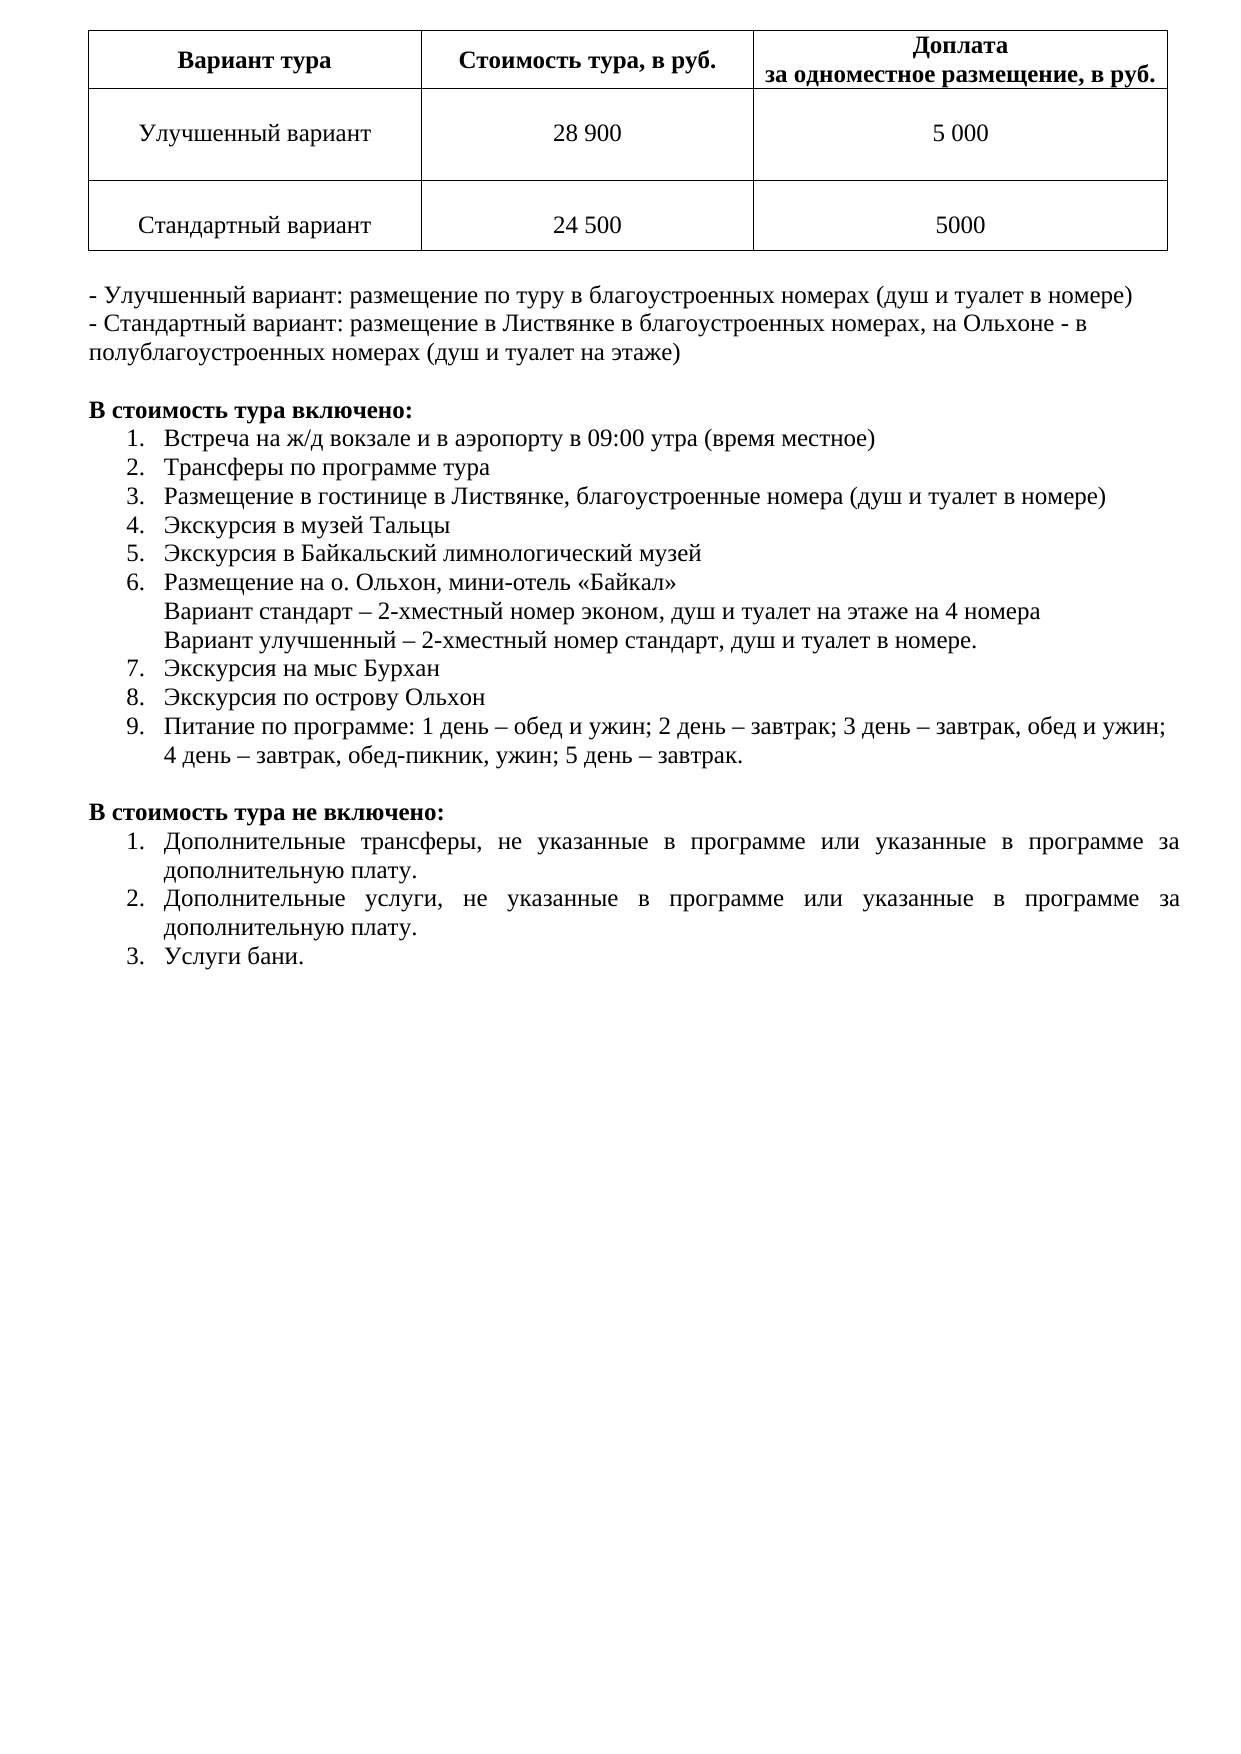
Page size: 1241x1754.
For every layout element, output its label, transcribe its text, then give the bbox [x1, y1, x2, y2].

text В стоимость тура включено: [89, 395, 1181, 423]
table_header Доплата за одноместное размещение, в руб. [754, 31, 1167, 88]
table_cell Улучшенный вариант [89, 89, 421, 180]
list Размещение в гостинице в Листвянке, благоустроенные номера (душ и туалет в номере) [126, 481, 1181, 510]
list Экскурсия по острову Ольхон [126, 682, 1181, 711]
list Экскурсия в Байкальский лимнологический музей [126, 538, 1181, 567]
list Услуги бани. [126, 941, 1181, 970]
text - Улучшенный вариант: размещение по туру в благоустроенных номерах (душ и туалет в номере) [89, 280, 1181, 308]
list Дополнительные услуги, не указанные в программе или указанные в программе за дополнительную плату. [126, 883, 1181, 941]
table_header Стоимость тура, в руб. [422, 31, 753, 88]
table_cell 5000 [754, 181, 1167, 250]
text - Стандартный вариант: размещение в Листвянке в благоустроенных номерах, на Ольхоне - в полублагоустроенных номерах (душ и туалет на этаже) [89, 308, 1181, 366]
table_cell 24 500 [422, 181, 753, 250]
list Встреча на ж/д вокзале и в аэропорту в 09:00 утра (время местное) [126, 423, 1181, 452]
list Экскурсия на мыс Бурхан [126, 653, 1181, 682]
text Вариант улучшенный – 2-хместный номер стандарт, душ и туалет в номере. [164, 625, 1181, 653]
list Размещение на о. Ольхон, мини-отель «Байкал» [126, 567, 1181, 596]
table_cell 28 900 [422, 89, 753, 180]
table_header Вариант тура [89, 31, 421, 88]
text В стоимость тура не включено: [89, 797, 1181, 826]
list Экскурсия в музей Тальцы [126, 510, 1181, 538]
list Трансферы по программе тура [126, 452, 1181, 481]
list Питание по программе: 1 день – обед и ужин; 2 день – завтрак; 3 день – завтрак, обед и ужин; 4 день – завтрак, обед-пикник, ужин; 5 день – завтрак. [126, 711, 1181, 768]
text Вариант стандарт – 2-хместный номер эконом, душ и туалет на этаже на 4 номера [164, 596, 1181, 625]
table_cell Стандартный вариант [89, 181, 421, 250]
list Дополнительные трансферы, не указанные в программе или указанные в программе за дополнительную плату. [126, 826, 1181, 883]
table_cell 5 000 [754, 89, 1167, 180]
